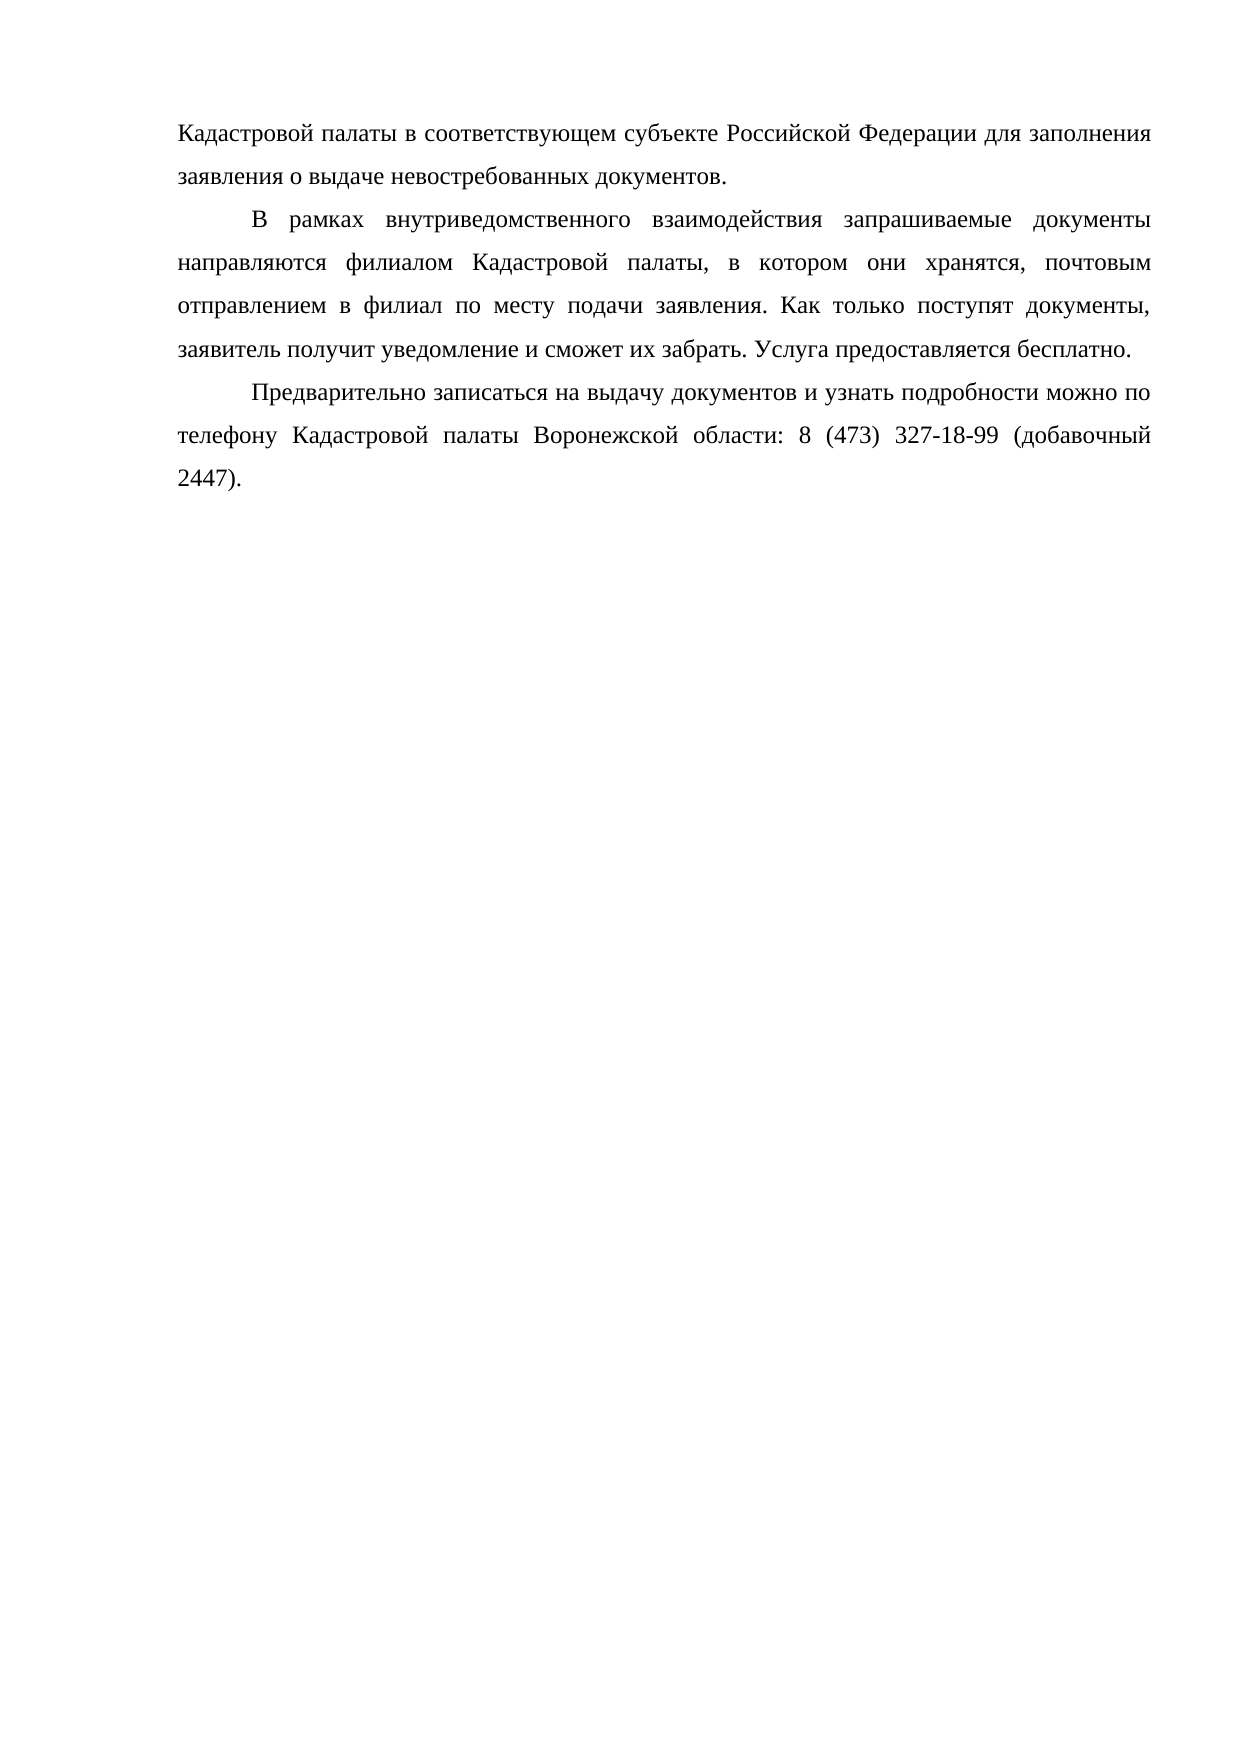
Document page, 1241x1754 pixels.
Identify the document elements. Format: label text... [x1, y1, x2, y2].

text Предварительно записаться на выдачу документов и узнать подробности можно по телефону Кадастровой палаты Воронежской области: 8 (473) 327-18-99 (добавочный 2447). [177, 377, 1152, 492]
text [177, 118, 1152, 190]
text В рамках внутриведомственного взаимодействия запрашиваемые документы направляются филиалом Кадастровой палаты, в котором они хранятся, почтовым отправлением в филиал по месту подачи заявления. Как только поступят документы, заявитель получит уведомление и сможет их забрать. Услуга предоставляется бесплатно. [177, 204, 1152, 362]
